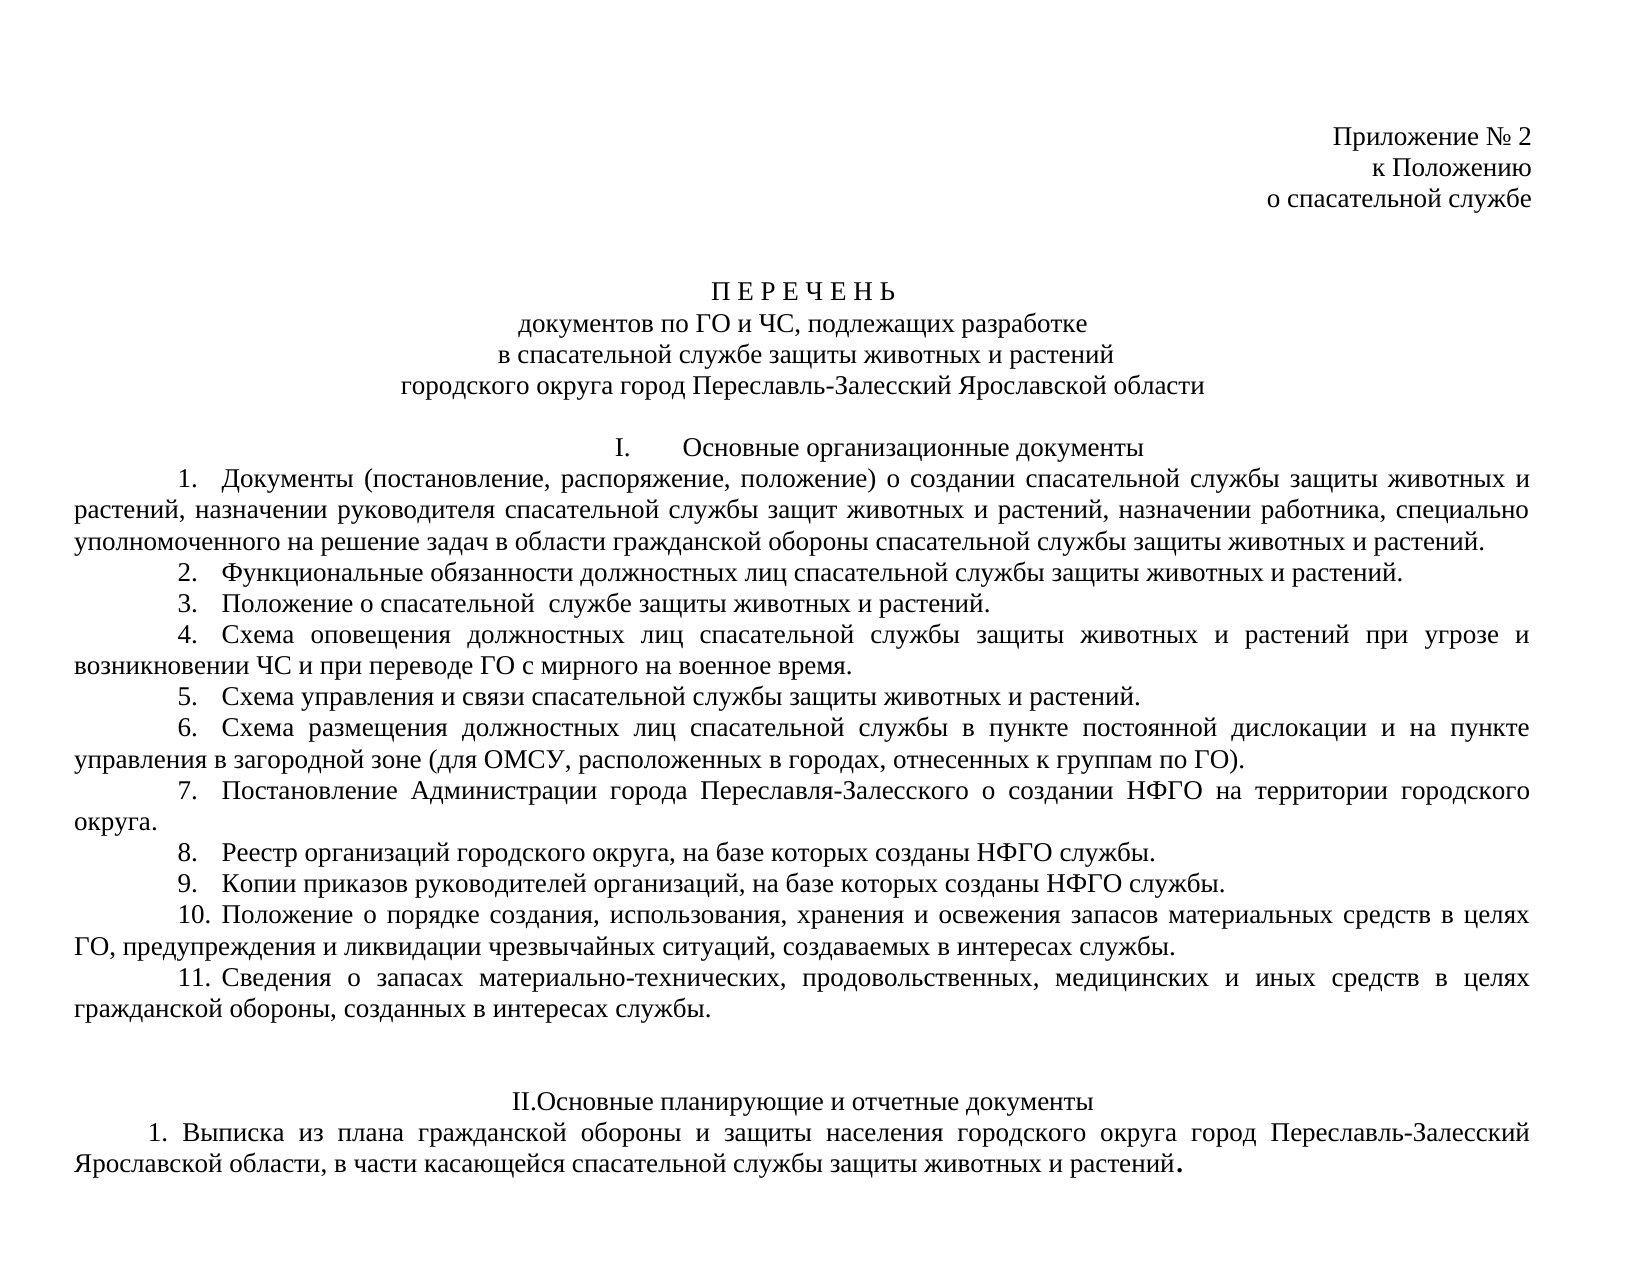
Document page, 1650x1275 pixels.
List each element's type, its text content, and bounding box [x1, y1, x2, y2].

list Положение о порядке создания, использования, хранения и освежения запасов материальных средств в целях ГО, предупреждения и ликвидации чрезвычайных ситуаций, создаваемых в интересах службы. [74, 898, 1532, 961]
text 1. Выписка из плана гражданской обороны и защиты населения городского округа город Переславль-Залесский Ярославской области, в части касающейся спасательной службы защиты животных и растений. [74, 1116, 1532, 1179]
list Положение о спасательной службе защиты животных и растений. [74, 587, 1532, 618]
list Сведения о запасах материально-технических, продовольственных, медицинских и иных средств в целях гражданской обороны, созданных в интересах службы. [74, 961, 1532, 1023]
list Документы (постановление, распоряжение, положение) о создании спасательной службы защиты животных и растений, назначении руководителя спасательной службы защит животных и растений, назначении работника, специально уполномоченного на решение задач в области гражданской обороны спасательной службы защиты животных и растений. [74, 462, 1532, 556]
list Реестр организаций городского округа, на базе которых созданы НФГО службы. [74, 836, 1532, 867]
list Копии приказов руководителей организаций, на базе которых созданы НФГО службы. [74, 867, 1532, 898]
list Постановление Администрации города Переславля-Залесского о создании НФГО на территории городского округа. [74, 774, 1532, 836]
text документов по ГО и ЧС, подлежащих разработке [74, 307, 1532, 338]
text II.Основные планирующие и отчетные документы [74, 1085, 1532, 1116]
text в спасательной службе защиты животных и растений [74, 338, 1532, 369]
list Схема управления и связи спасательной службы защиты животных и растений. [74, 680, 1532, 712]
list Функциональные обязанности должностных лиц спасательной службы защиты животных и растений. [74, 556, 1532, 587]
text к Положению [74, 151, 1532, 182]
list Основные организационные документы [74, 431, 1532, 462]
list Схема размещения должностных лиц спасательной службы в пункте постоянной дислокации и на пункте управления в загородной зоне (для ОМСУ, расположенных в городах, отнесенных к группам по ГО). [74, 712, 1532, 774]
text городского округа город Переславль-Залесский Ярославской области [74, 369, 1532, 400]
text Приложение № 2 [74, 120, 1532, 151]
list Схема оповещения должностных лиц спасательной службы защиты животных и растений при угрозе и возникновении ЧС и при переводе ГО с мирного на военное время. [74, 618, 1532, 680]
text П Е Р Е Ч Е Н Ь [74, 276, 1532, 307]
text о спасательной службе [74, 182, 1532, 213]
